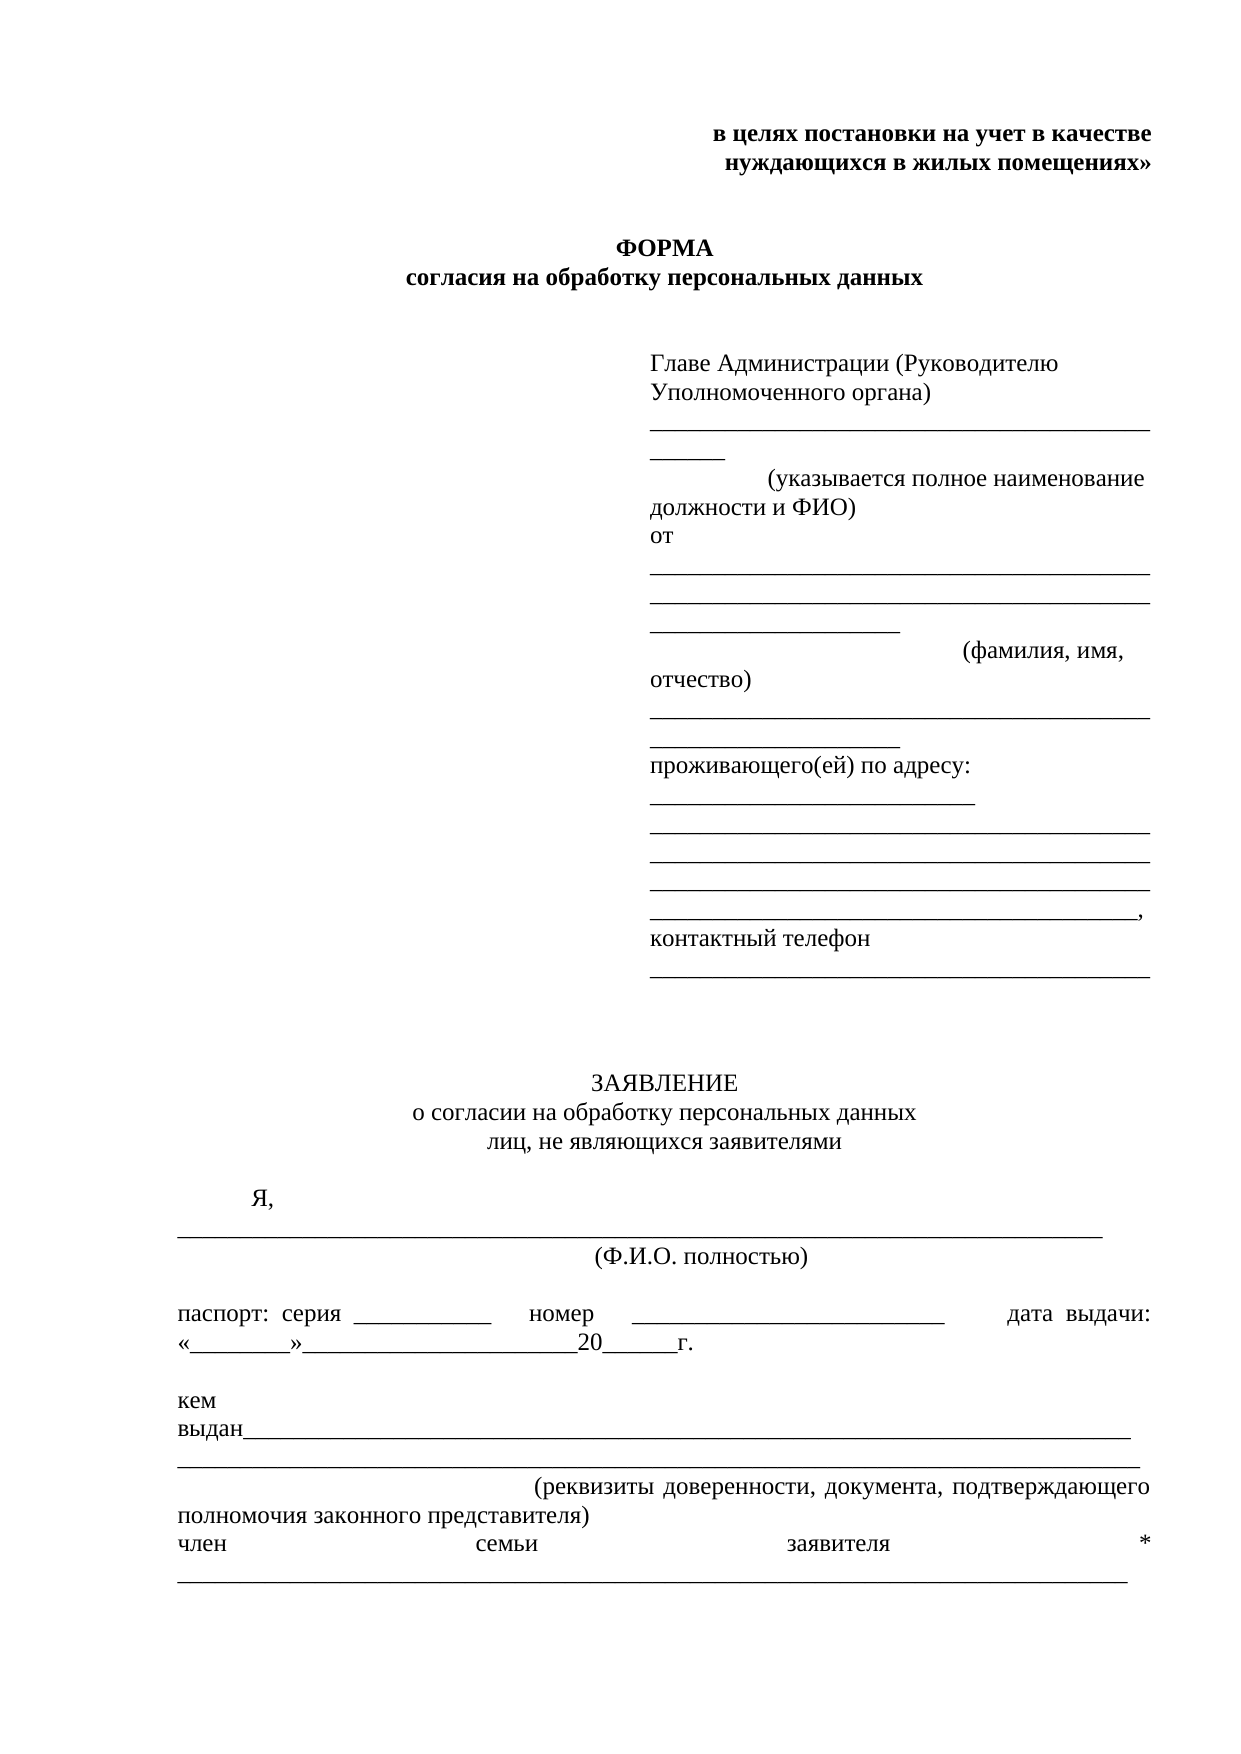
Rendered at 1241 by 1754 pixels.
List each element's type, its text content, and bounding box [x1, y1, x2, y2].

text член семьи заявителя * ____________________________________________________________________________ [177, 1528, 1152, 1586]
text Главе Администрации (Руководителю Уполномоченного органа) [650, 348, 1152, 406]
text в целях постановки на учет в качестве [236, 118, 1152, 147]
text кем выдан_______________________________________________________________________ [177, 1385, 1152, 1442]
text паспорт: серия ___________ номер _________________________ дата выдачи: «________»______________________20______г. [177, 1298, 1152, 1356]
text ____________________________________________________________ [650, 693, 1152, 751]
text проживающего(ей) по адресу: __________________________ [650, 751, 1152, 808]
text о согласии на обработку персональных данных [177, 1097, 1152, 1126]
text лиц, не являющихся заявителями [177, 1126, 1152, 1155]
text ФОРМА согласия на обработку персональных данных [177, 233, 1152, 291]
text (указывается полное наименование должности и ФИО) [650, 463, 1152, 521]
text ______________________________________________ [650, 406, 1152, 463]
text ЗАЯВЛЕНИЕ [177, 1068, 1152, 1097]
text контактный телефон ________________________________________ [650, 923, 1152, 981]
text (Ф.И.О. полностью) [177, 1241, 1152, 1270]
text (фамилия, имя, отчество) [650, 636, 1152, 693]
text от ____________________________________________________________________________________________________ [650, 521, 1152, 636]
text нуждающихся в жилых помещениях» [236, 147, 1152, 176]
text _______________________________________________________________________________________________________________________________________________________________, [650, 808, 1152, 923]
text Я, __________________________________________________________________________ [177, 1183, 1152, 1241]
text _____________________________________________________________________________ (реквизиты доверенности, документа, подтверждающего полномочия законного представителя) [177, 1442, 1152, 1528]
